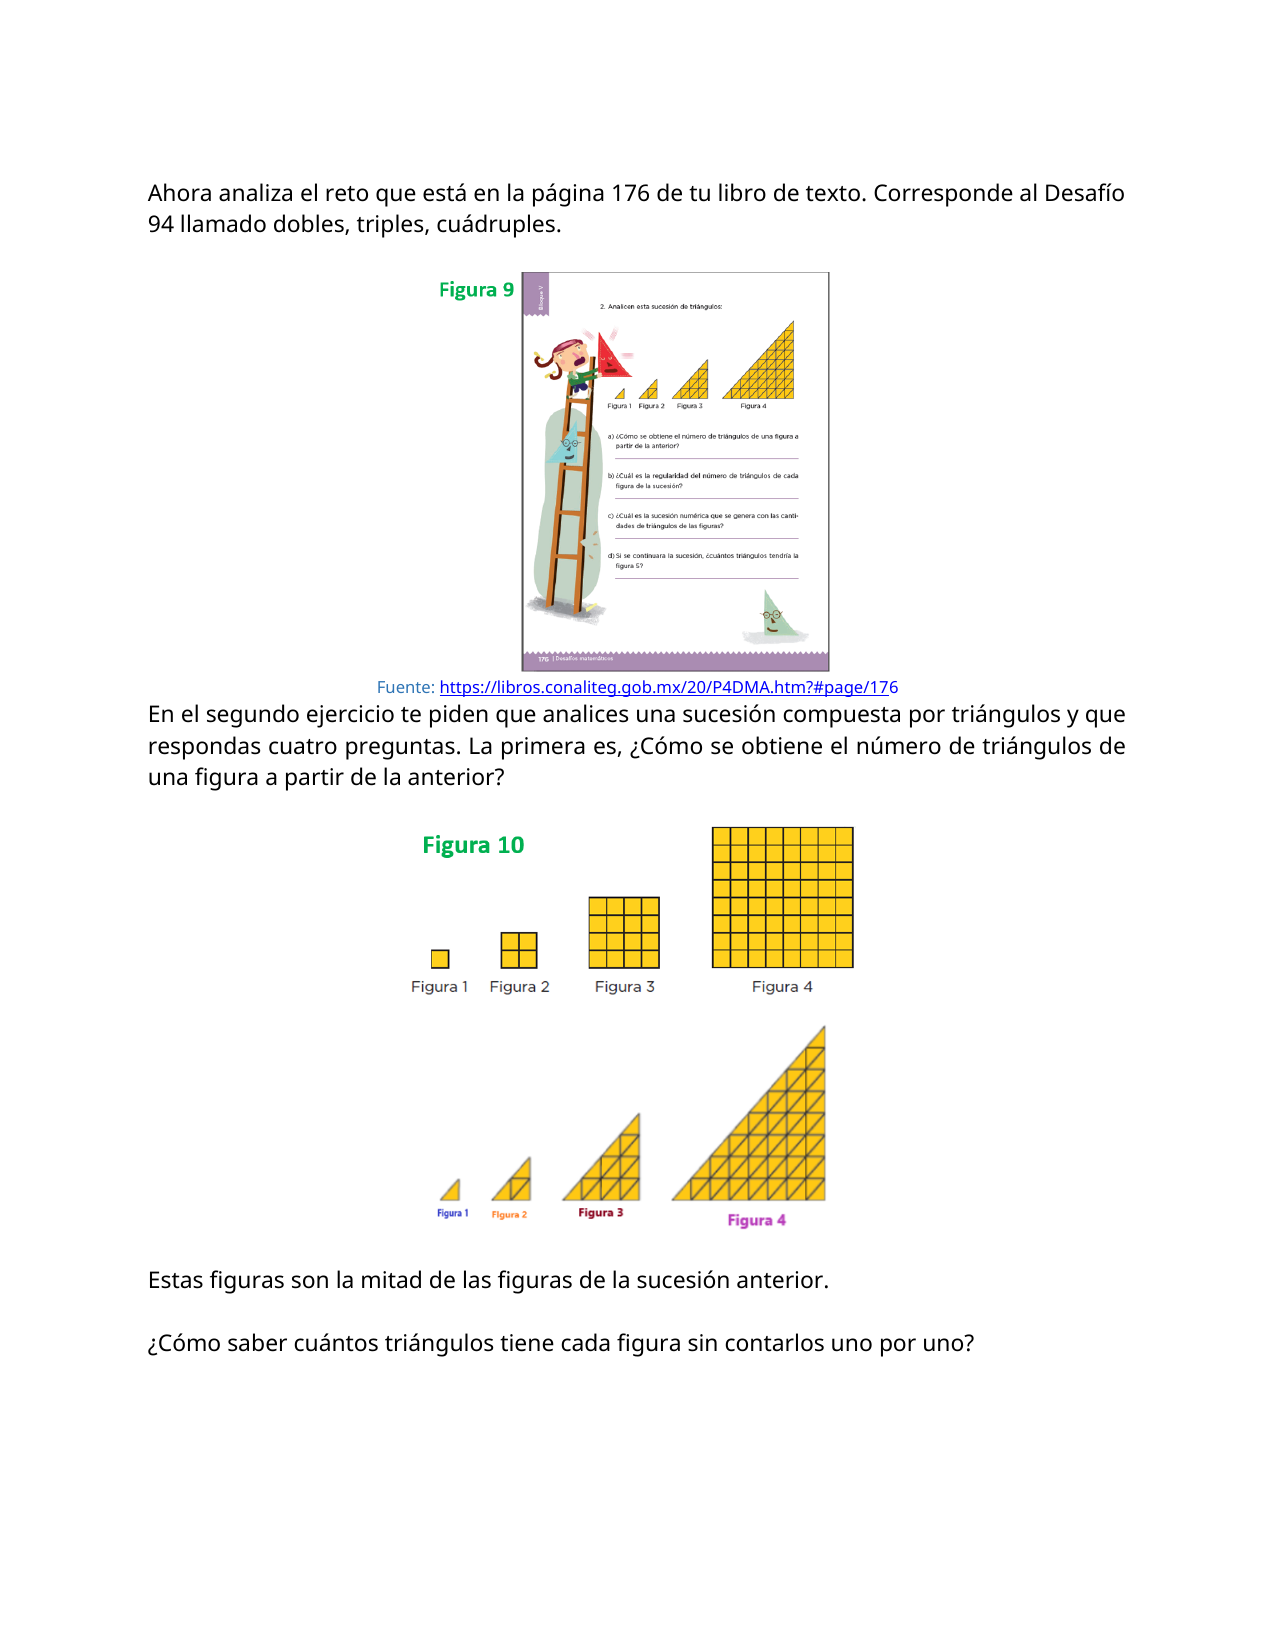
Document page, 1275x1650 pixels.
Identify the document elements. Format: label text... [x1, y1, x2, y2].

text Estas figuras son la mitad de las figuras de la sucesión anterior. [148, 1264, 1127, 1295]
text En el segundo ejercicio te piden que analices una sucesión compuesta por triángulos y que respondas cuatro preguntas. La primera es, ¿Cómo se obtiene el número de triángulos de una figura a partir de la anterior? [148, 698, 1127, 792]
text ¿Cómo saber cuántos triángulos tiene cada figura sin contarlos uno por uno? [148, 1326, 1127, 1358]
text Ahora analiza el reto que está en la página 176 de tu libro de texto. Corresponde al Desafío 94 llamado dobles, triples, cuádruples. [148, 177, 1127, 240]
picture [440, 271, 835, 676]
picture [408, 823, 867, 1233]
text Fuente: https://libros.conaliteg.gob.mx/20/P4DMA.htm?#page/176 [148, 676, 1127, 698]
